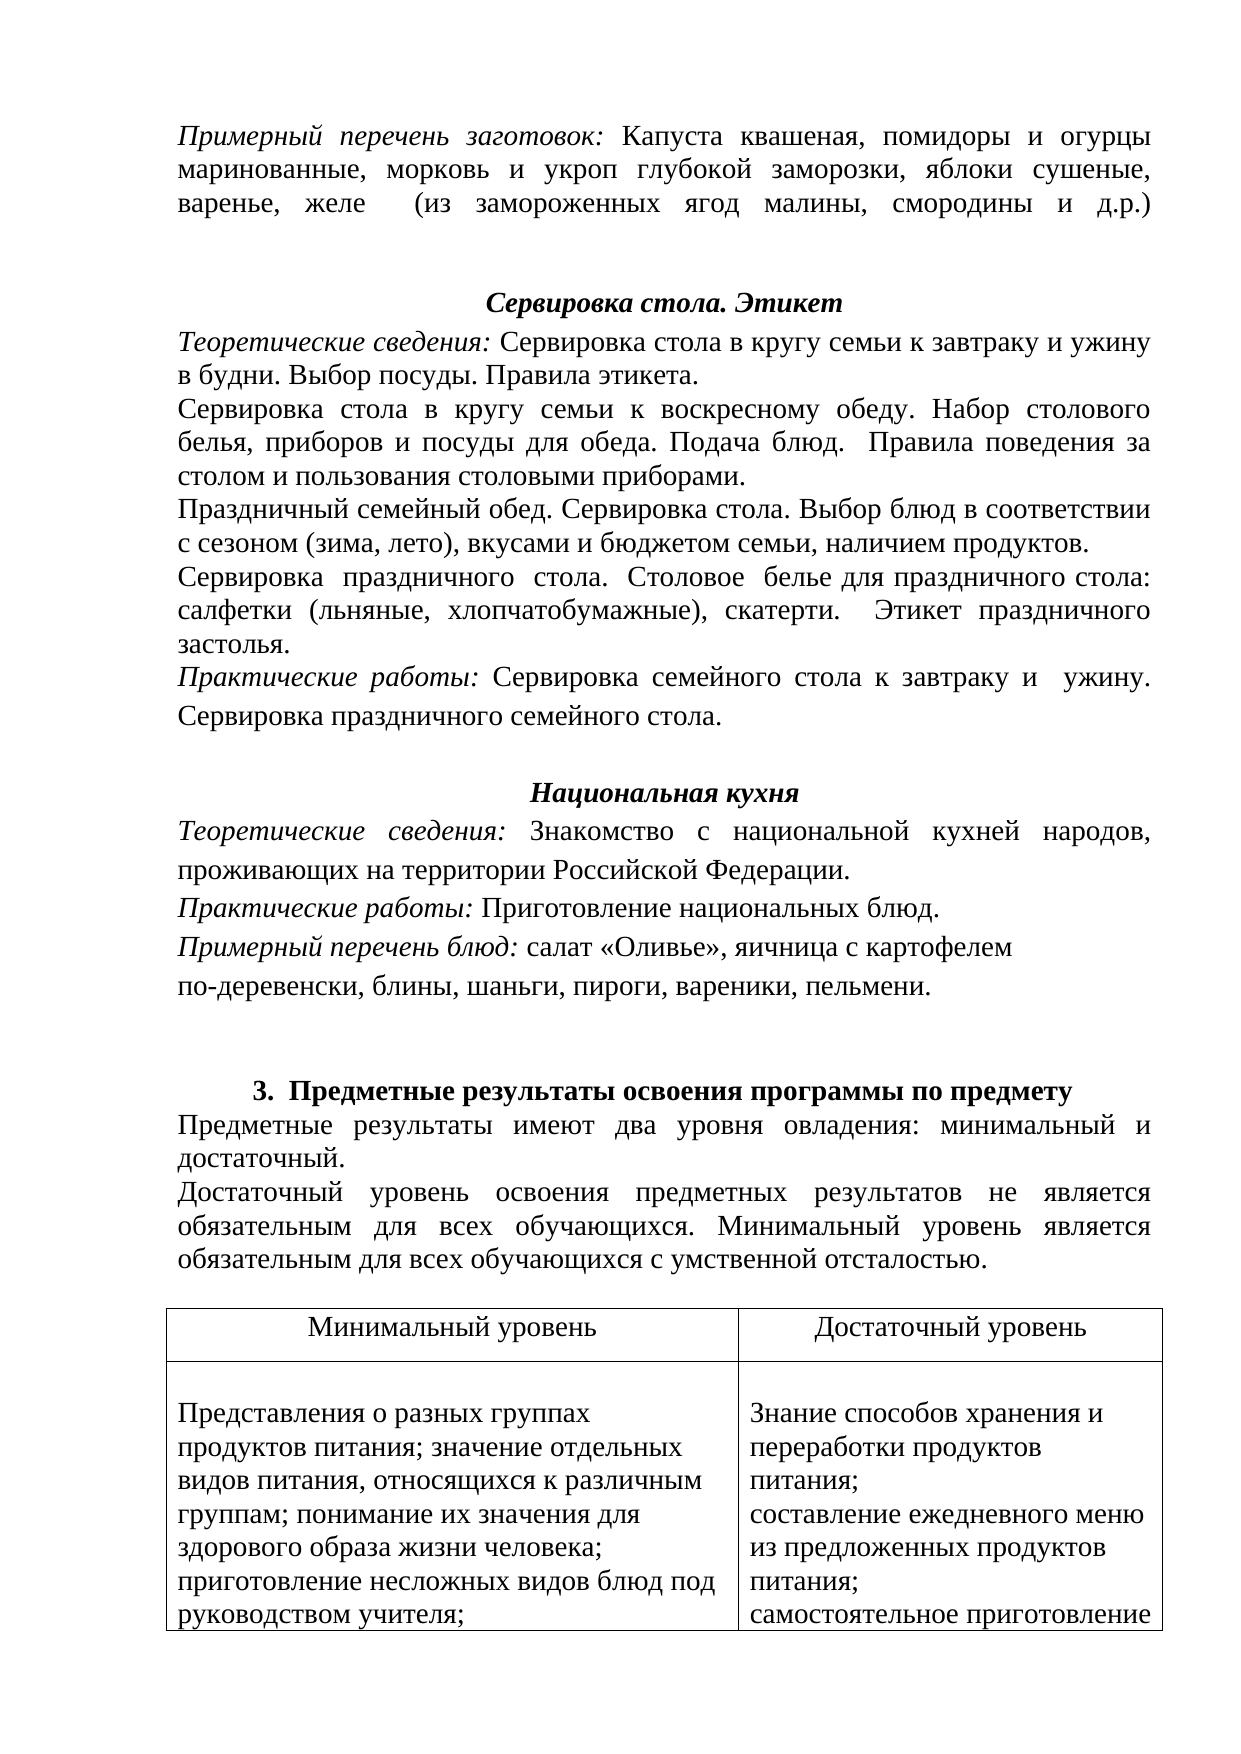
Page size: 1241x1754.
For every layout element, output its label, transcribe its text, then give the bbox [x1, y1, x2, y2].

text Примерный перечень заготовок: Капуста квашеная, помидоры и огурцы маринованные, морковь и укроп глубокой заморозки, яблоки сушеные, варенье, желе (из замороженных ягод малины, смородины и д.р.) [177, 118, 1152, 247]
table_header Достаточный уровень [739, 1309, 1162, 1361]
text Праздничный семейный обед. Сервировка стола. Выбор блюд в соответствии с сезоном (зима, лето), вкусами и бюджетом семьи, наличием продуктов. [177, 492, 1152, 559]
text Практические работы: Сервировка семейного стола к завтраку и ужину. Сервировка праздничного семейного стола. [177, 659, 1152, 731]
text Предметные результаты имеют два уровня овладения: минимальный и достаточный. [177, 1107, 1152, 1174]
text Сервировка праздничного стола. Столовое белье для праздничного стола: салфетки (льняные, хлопчатобумажные), скатерти. Этикет праздничного застолья. [177, 559, 1152, 659]
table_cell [739, 1362, 1162, 1630]
text по-деревенски, блины, шаньги, пироги, вареники, пельмени. [177, 968, 1152, 1001]
text Практические работы: Приготовление национальных блюд. [177, 891, 1152, 924]
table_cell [167, 1362, 738, 1630]
text Теоретические сведения: Знакомство с национальной кухней народов, проживающих на территории Российской Федерации. [177, 813, 1152, 886]
text Достаточный уровень освоения предметных результатов не является обязательным для всех обучающихся. Минимальный уровень является обязательным для всех обучающихся с умственной отсталостью. [177, 1174, 1152, 1275]
text Национальная кухня [177, 775, 1152, 808]
text Теоретические сведения: Сервировка стола в кругу семьи к завтраку и ужину в будни. Выбор посуды. Правила этикета. [177, 324, 1152, 391]
text Примерный перечень блюд: салат «Оливье», яичница с картофелем [177, 929, 1152, 963]
text Сервировка стола. Этикет [177, 285, 1152, 319]
table_header Минимальный уровень [167, 1309, 738, 1361]
text Сервировка стола в кругу семьи к воскресному обеду. Набор столового белья, приборов и посуды для обеда. Подача блюд. Правила поведения за столом и пользования столовыми приборами. [177, 391, 1152, 492]
text 3. Предметные результаты освоения программы по предмету [252, 1073, 1152, 1107]
